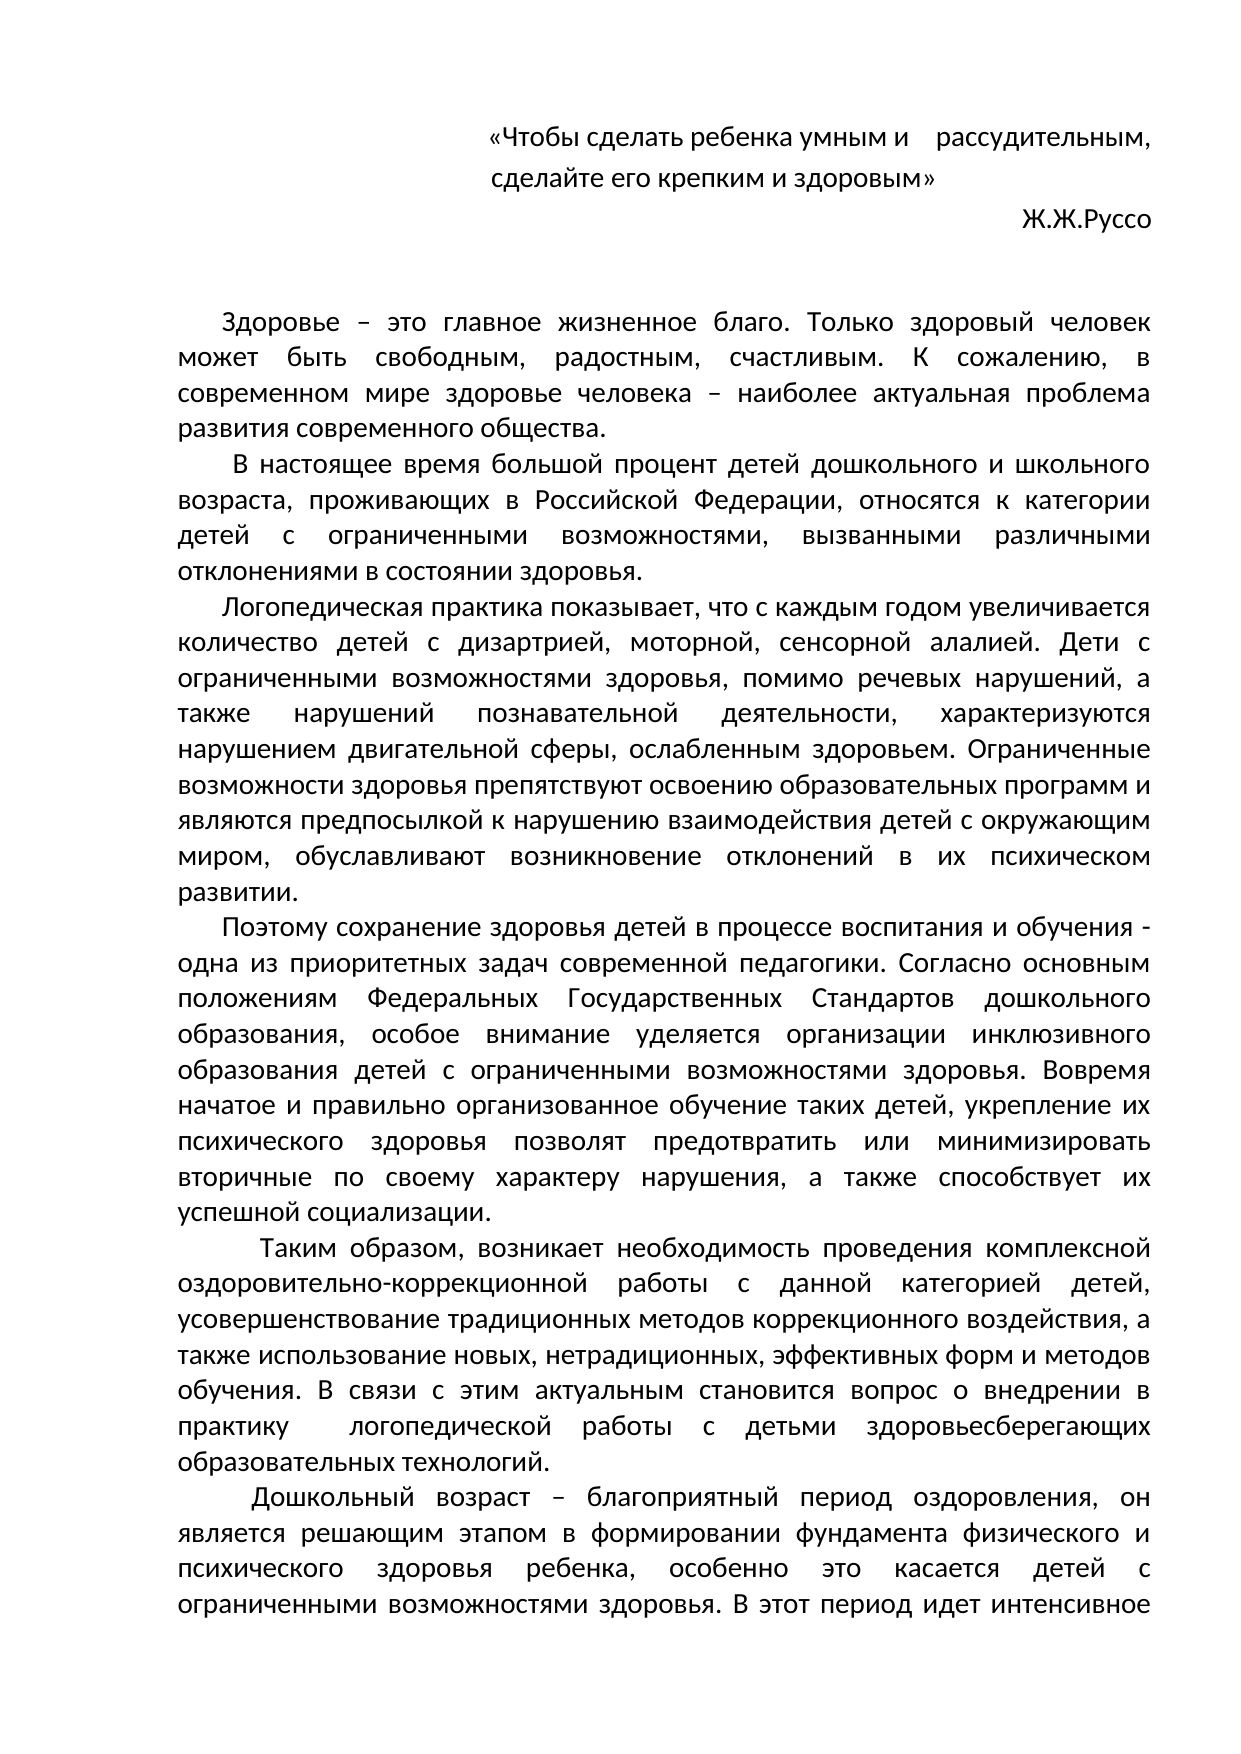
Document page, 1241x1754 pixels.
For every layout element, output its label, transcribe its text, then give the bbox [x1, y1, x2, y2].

text Таким образом, возникает необходимость проведения комплексной оздоровительно-коррекционной работы с данной категорией детей, усовершенствование традиционных методов коррекционного воздействия, а также использование новых, нетрадиционных, эффективных форм и методов обучения. В связи с этим актуальным становится вопрос о внедрении в практику логопедической работы с детьми здоровьесберегающих образовательных технологий. [177, 1229, 1152, 1478]
text Здоровье – это главное жизненное благо. Только здоровый человек может быть свободным, радостным, счастливым. К сожалению, в современном мире здоровье человека – наиболее актуальная проблема развития современного общества. [177, 303, 1152, 445]
text В настоящее время большой процент детей дошкольного и школьного возраста, проживающих в Российской Федерации, относятся к категории детей с ограниченными возможностями, вызванными различными отклонениями в состоянии здоровья. [177, 445, 1152, 588]
text Поэтому сохранение здоровья детей в процессе воспитания и обучения - одна из приоритетных задач современной педагогики. Согласно основным положениям Федеральных Государственных Стандартов дошкольного образования, особое внимание уделяется организации инклюзивного образования детей с ограниченными возможностями здоровья. Вовремя начатое и правильно организованное обучение таких детей, укрепление их психического здоровья позволят предотвратить или минимизировать вторичные по своему характеру нарушения, а также способствует их успешной социализации. [177, 908, 1152, 1229]
text «Чтобы сделать ребенка умным и рассудительным, [177, 118, 1152, 154]
text Логопедическая практика показывает, что с каждым годом увеличивается количество детей с дизартрией, моторной, сенсорной алалией. Дети с ограниченными возможностями здоровья, помимо речевых нарушений, а также нарушений познавательной деятельности, характеризуются нарушением двигательной сферы, ослабленным здоровьем. Ограниченные возможности здоровья препятствуют освоению образовательных программ и являются предпосылкой к нарушению взаимодействия детей с окружающим миром, обуславливают возникновение отклонений в их психическом развитии. [177, 588, 1152, 908]
text Ж.Ж.Руссо [177, 200, 1152, 236]
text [177, 1478, 1152, 1621]
text сделайте его крепким и здоровым» [177, 159, 1152, 195]
